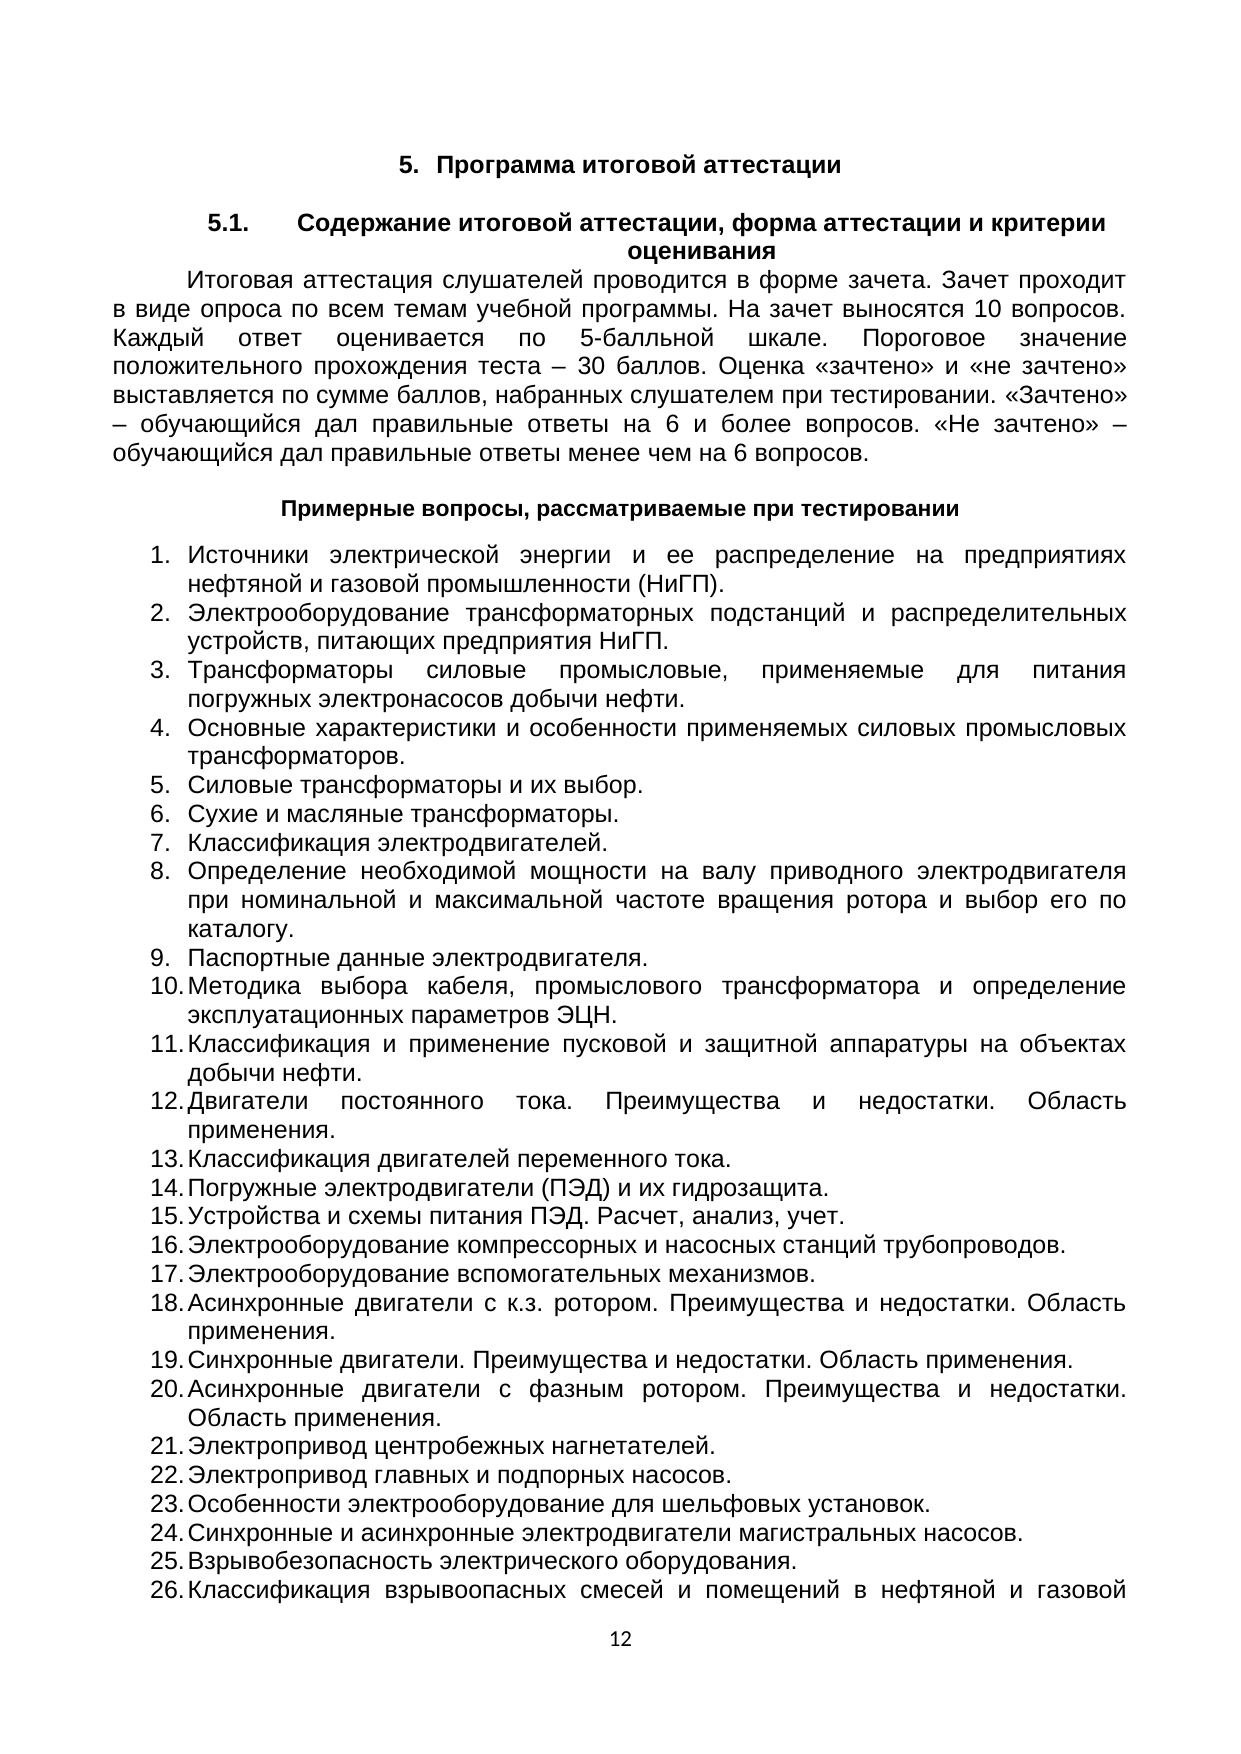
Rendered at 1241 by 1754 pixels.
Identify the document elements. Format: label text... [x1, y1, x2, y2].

list Программа итоговой аттестации [112, 150, 1128, 179]
list Определение необходимой мощности на валу приводного электродвигателя при номинальной и максимальной частоте вращения ротора и выбор его по каталогу. [150, 856, 1128, 943]
list Двигатели постоянного тока. Преимущества и недостатки. Область применения. [150, 1086, 1128, 1144]
list Погружные электродвигатели (ПЭД) и их гидрозащита. [150, 1173, 1128, 1201]
list Классификация двигателей переменного тока. [150, 1144, 1128, 1173]
list Электропривод центробежных нагнетателей. [150, 1431, 1128, 1460]
list Паспортные данные электродвигателя. [150, 943, 1128, 971]
list Синхронные двигатели. Преимущества и недостатки. Область применения. [150, 1345, 1128, 1374]
list Итоговая аттестация слушателей проводится в форме зачета. Зачет проходит в виде опроса по всем темам учебной программы. На зачет выносятся 10 вопросов. Каждый ответ оценивается по 5-балльной шкале. Пороговое значение положительного прохождения теста – 30 баллов. Оценка «зачтено» и «не зачтено» выставляется по сумме баллов, набранных слушателем при тестировании. «Зачтено» – обучающийся дал правильные ответы на 6 и более вопросов. «Не зачтено» – обучающийся дал правильные ответы менее чем на 6 вопросов. [112, 265, 1128, 466]
list Классификация электродвигателей. [150, 828, 1128, 856]
list Устройства и схемы питания ПЭД. Расчет, анализ, учет. [150, 1201, 1128, 1230]
list Электрооборудование компрессорных и насосных станций трубопроводов. [150, 1230, 1128, 1259]
list Электрооборудование вспомогательных механизмов. [150, 1259, 1128, 1288]
list Асинхронные двигатели с к.з. ротором. Преимущества и недостатки. Область применения. [150, 1288, 1128, 1345]
text Примерные вопросы, рассматриваемые при тестировании [112, 495, 1128, 521]
list Основные характеристики и особенности применяемых силовых промысловых трансформаторов. [150, 713, 1128, 770]
list Силовые трансформаторы и их выбор. [150, 770, 1128, 799]
list Электрооборудование трансформаторных подстанций и распределительных устройств, питающих предприятия НиГП. [150, 598, 1128, 655]
list Электропривод главных и подпорных насосов. [150, 1460, 1128, 1489]
list Сухие и масляные трансформаторы. [150, 799, 1128, 828]
list Особенности электрооборудование для шельфовых установок. [150, 1489, 1128, 1518]
list Трансформаторы силовые промысловые, применяемые для питания погружных электронасосов добычи нефти. [150, 655, 1128, 713]
list Методика выбора кабеля, промыслового трансформатора и определение эксплуатационных параметров ЭЦН. [150, 971, 1128, 1029]
list Классификация и применение пусковой и защитной аппаратуры на объектах добычи нефти. [150, 1029, 1128, 1086]
list Источники электрической энергии и ее распределение на предприятиях нефтяной и газовой промышленности (НиГП). [150, 540, 1128, 598]
list Синхронные и асинхронные электродвигатели магистральных насосов. [150, 1518, 1128, 1546]
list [150, 1575, 1128, 1604]
list Взрывобезопасность электрического оборудования. [150, 1546, 1128, 1575]
list Содержание итоговой аттестации, форма аттестации и критерии оценивания [186, 207, 1128, 265]
list Асинхронные двигатели с фазным ротором. Преимущества и недостатки. Область применения. [150, 1374, 1128, 1431]
